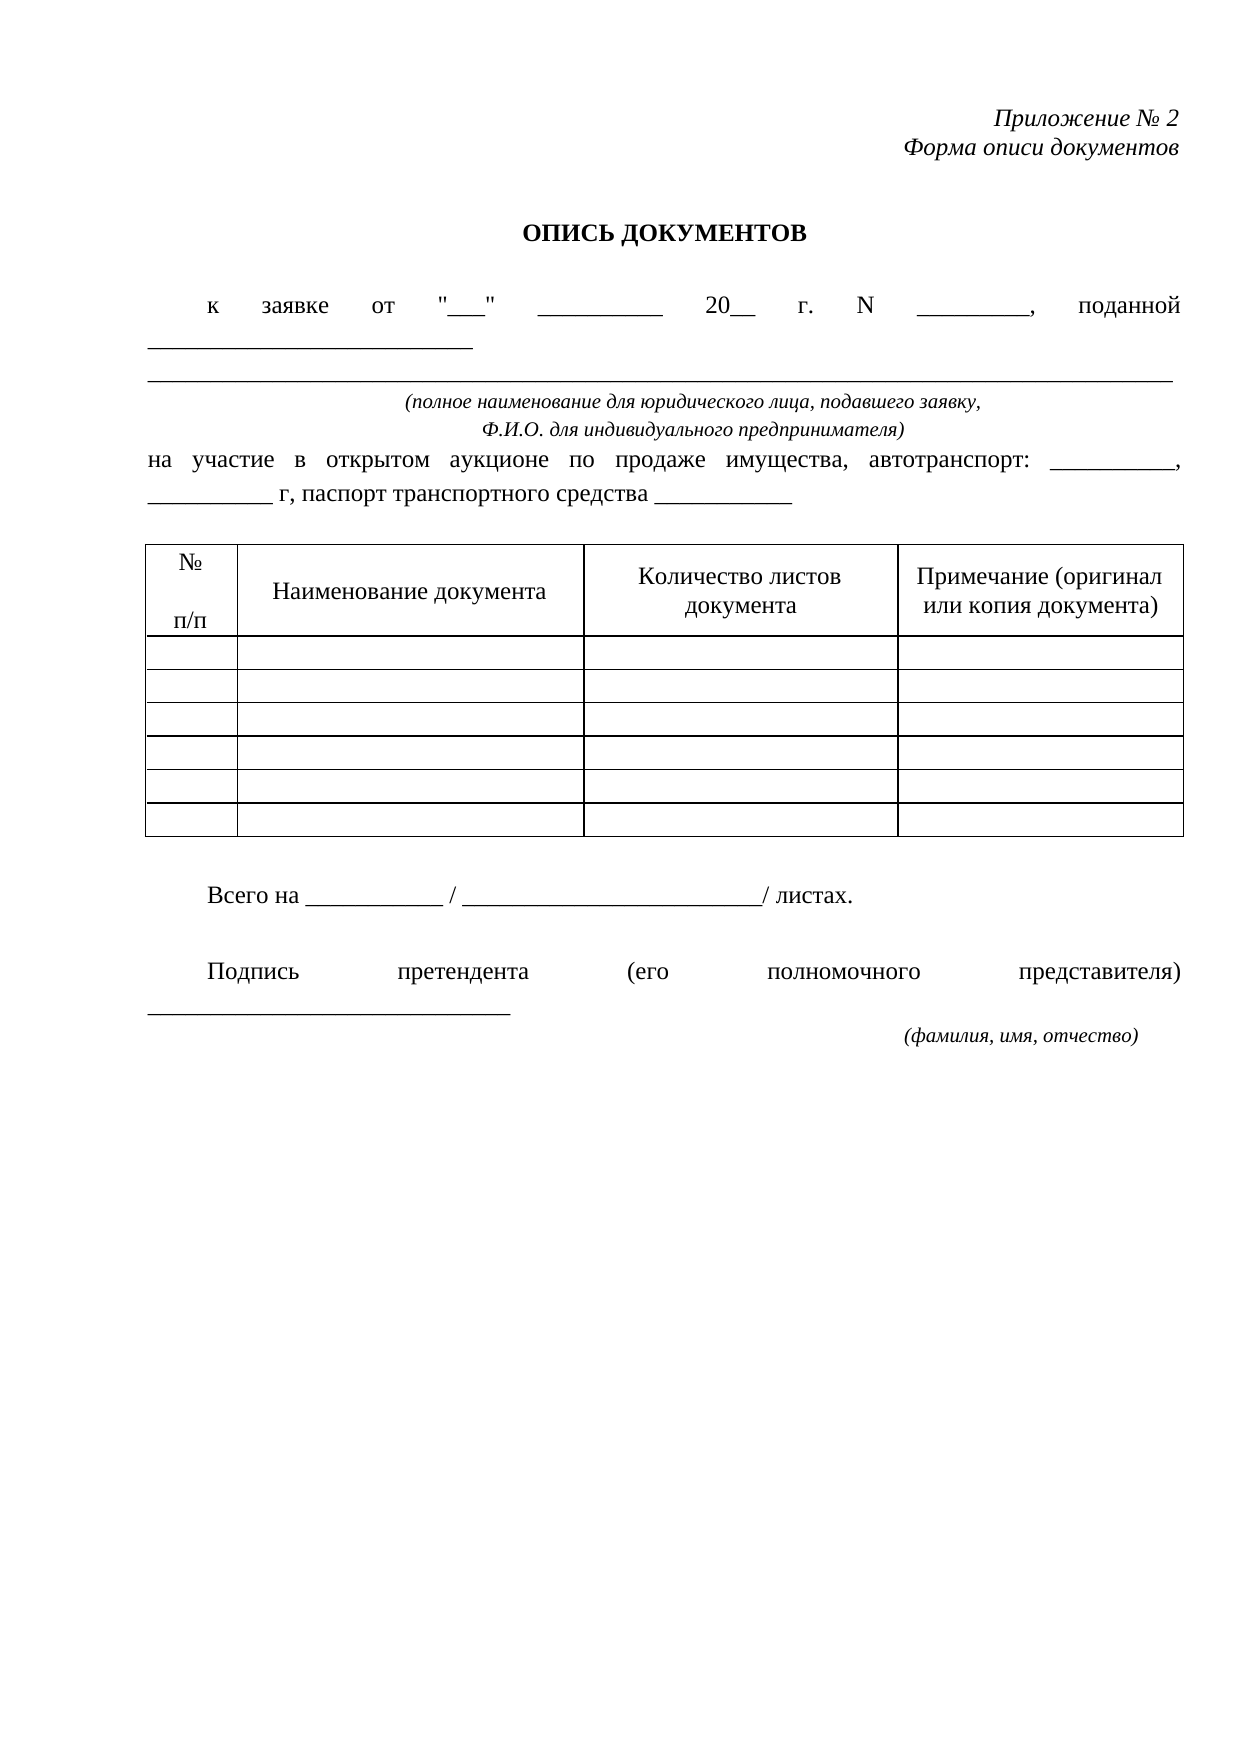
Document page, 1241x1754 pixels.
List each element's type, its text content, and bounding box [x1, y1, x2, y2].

text __________________________________________________________________________________ [148, 356, 1181, 385]
table_cell [238, 737, 583, 769]
table_header Наименование документа [238, 545, 583, 635]
table_cell [899, 804, 1183, 836]
table_cell [146, 636, 237, 668]
table_cell [585, 703, 897, 735]
table_cell [585, 737, 897, 769]
table_cell [146, 703, 237, 735]
text Форма описи документов [148, 132, 1181, 161]
table_cell [238, 670, 583, 702]
table_cell [585, 670, 897, 702]
table_cell [146, 770, 237, 802]
text ОПИСЬ ДОКУМЕНТОВ [148, 218, 1181, 247]
table_cell [238, 804, 583, 836]
table_cell [899, 770, 1183, 802]
text к заявке от "___" __________ 20__ г. N _________, поданной __________________________ [148, 290, 1181, 352]
text Подпись претендента (его полномочного представителя) _____________________________ [148, 956, 1181, 1018]
text (фамилия, имя, отчество) [148, 1022, 1181, 1047]
table_cell [899, 703, 1183, 735]
table_cell [238, 637, 583, 668]
table_cell [238, 703, 583, 735]
table_cell [899, 637, 1183, 668]
table_cell [146, 803, 237, 836]
table_cell [238, 770, 583, 802]
text (полное наименование для юридического лица, подавшего заявку, [148, 389, 1181, 413]
table_cell [585, 637, 897, 668]
table_cell [585, 804, 897, 836]
table_cell [146, 736, 237, 769]
text Ф.И.О. для индивидуального предпринимателя) [148, 417, 1181, 441]
table_header Количество листов документа [585, 545, 897, 635]
table_cell [899, 670, 1183, 702]
table_header № п/п [146, 545, 237, 635]
table_cell [146, 670, 237, 702]
text Приложение № 2 [148, 103, 1181, 132]
table_cell [899, 737, 1183, 769]
table_header Примечание (оригинал или копия документа) [899, 545, 1183, 635]
text Всего на ___________ / ________________________/ листах. [148, 880, 1182, 909]
table_cell [585, 770, 897, 802]
text на участие в открытом аукционе по продаже имущества, автотранспорт: __________, __________ г, паспорт транспортного средства ___________ [148, 444, 1181, 506]
